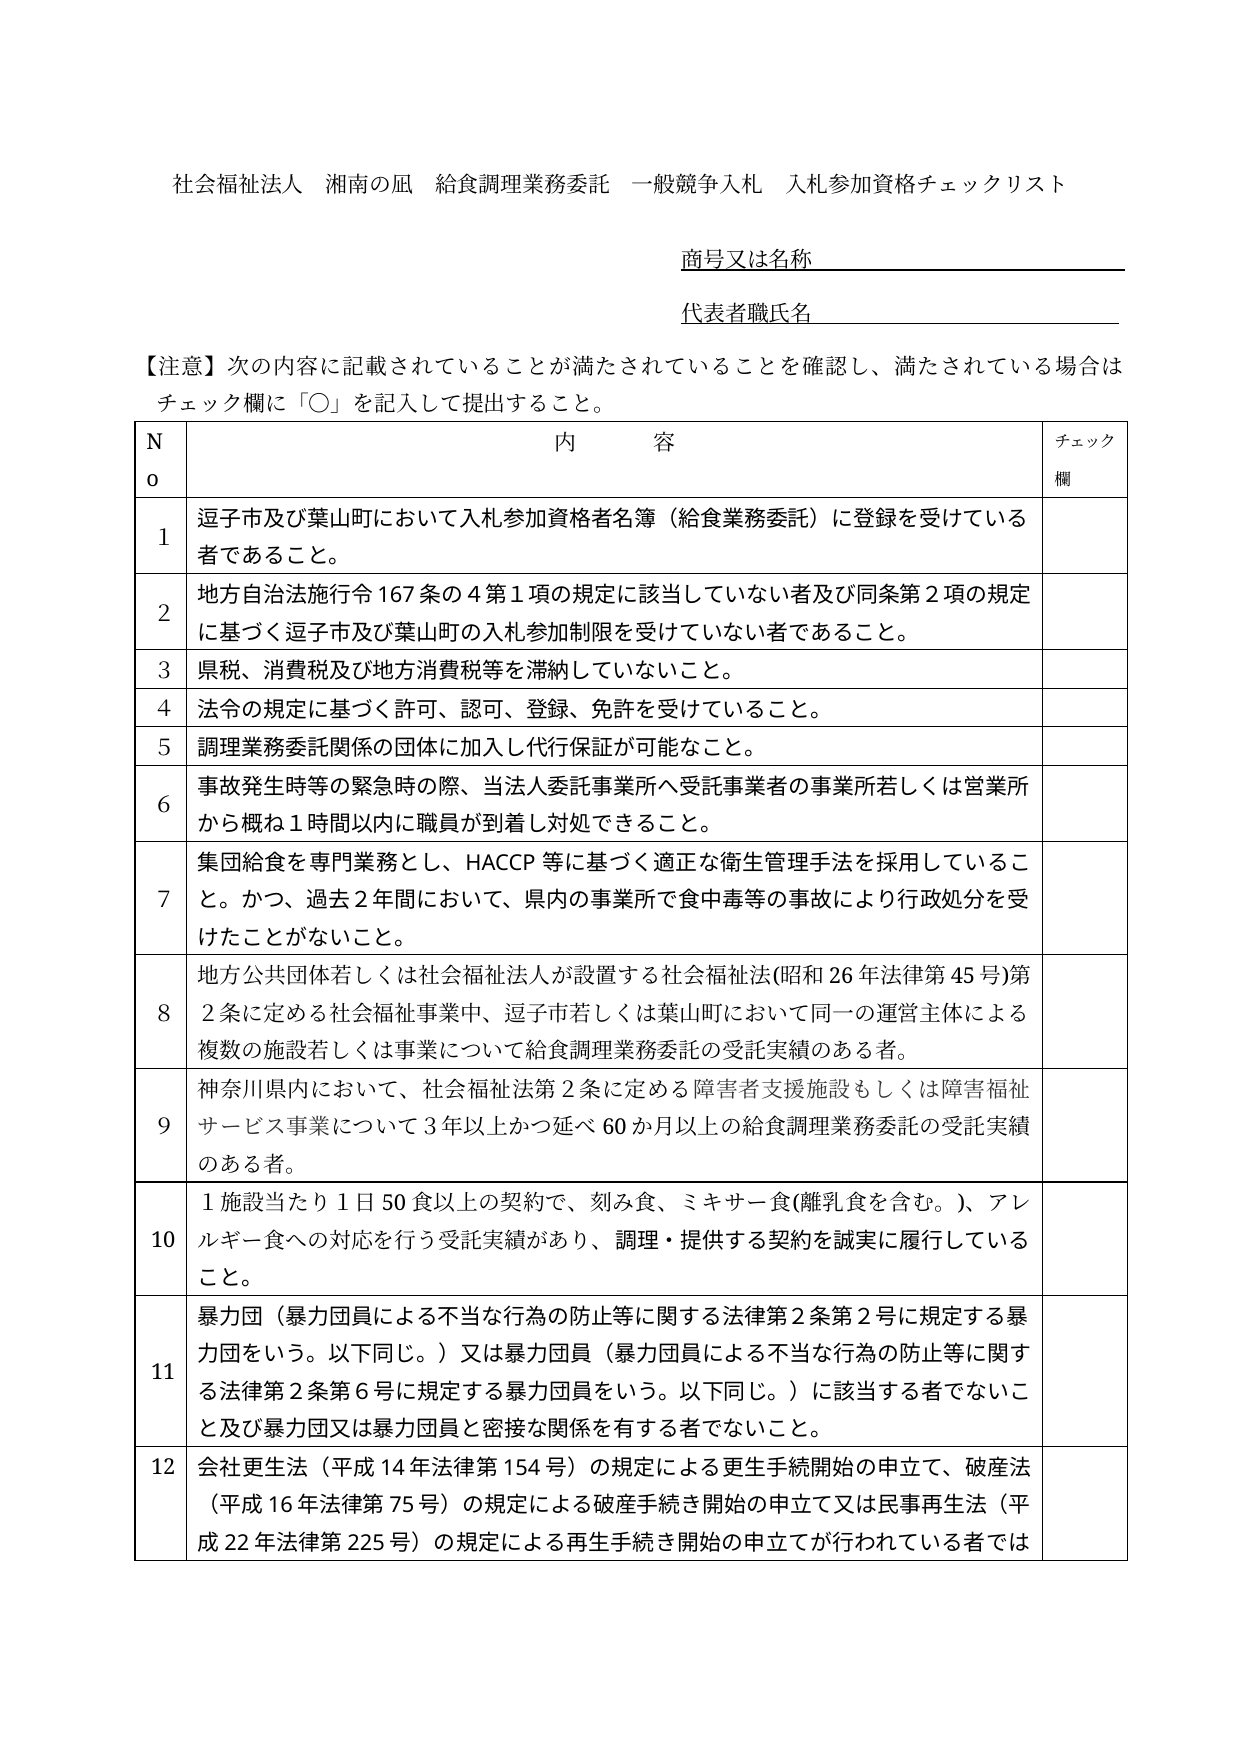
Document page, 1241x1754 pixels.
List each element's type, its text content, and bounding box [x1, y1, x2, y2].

table_cell ７ [136, 842, 186, 954]
table_cell ３ [136, 650, 186, 688]
table_cell １施設当たり１日50食以上の契約で、刻み食、ミキサー食(離乳食を含む。)、アレルギー食への対応を行う受託実績があり、調理・提供する契約を誠実に履行していること。 [187, 1183, 1042, 1295]
table_cell [1043, 1447, 1127, 1559]
table_cell 地方自治法施行令167条の４第１項の規定に該当していない者及び同条第２項の規定に基づく逗子市及び葉山町の入札参加制限を受けていない者であること。 [187, 574, 1042, 649]
table_cell ２ [136, 574, 186, 649]
table_cell [1043, 1183, 1127, 1295]
table_cell ６ [136, 766, 186, 841]
table_cell [1043, 955, 1127, 1068]
table_cell 神奈川県内において、社会福祉法第２条に定める障害者支援施設もしくは障害福祉サービス事業について３年以上かつ延べ60か月以上の給食調理業務委託の受託実績のある者。 [187, 1069, 1042, 1181]
text 社会福祉法人 湘南の凪 給食調理業務委託 一般競争入札 入札参加資格チェックリスト [112, 164, 1128, 202]
table_cell 11 [136, 1296, 186, 1446]
table_cell 暴力団（暴力団員による不当な行為の防止等に関する法律第２条第２号に規定する暴力団をいう。以下同じ。）又は暴力団員（暴力団員による不当な行為の防止等に関する法律第２条第６号に規定する暴力団員をいう。以下同じ。）に該当する者でないこと及び暴力団又は暴力団員と密接な関係を有する者でないこと。 [187, 1296, 1042, 1446]
table_cell [1043, 689, 1127, 726]
table_cell [1043, 1069, 1127, 1181]
table_header 内 容 [187, 422, 1042, 497]
table_header No [136, 422, 186, 497]
table_cell [1043, 574, 1127, 649]
table_cell 逗子市及び葉山町において入札参加資格者名簿（給食業務委託）に登録を受けている者であること。 [187, 498, 1042, 573]
text 【注意】次の内容に記載されていることが満たされていることを確認し、満たされている場合はチェック欄に「〇」を記入して提出すること。 [112, 346, 1128, 421]
table_cell 県税、消費税及び地方消費税等を滞納していないこと。 [187, 650, 1042, 688]
table_cell [1043, 727, 1127, 765]
table_cell ５ [136, 727, 186, 765]
table_cell ９ [136, 1069, 186, 1181]
table_cell [1043, 1296, 1127, 1446]
text 代表者職氏名 [112, 293, 1128, 330]
table_cell 調理業務委託関係の団体に加入し代行保証が可能なこと。 [187, 727, 1042, 765]
table_cell [1043, 842, 1127, 954]
table_cell 事故発生時等の緊急時の際、当法人委託事業所へ受託事業者の事業所若しくは営業所から概ね１時間以内に職員が到着し対処できること。 [187, 766, 1042, 841]
table_cell 法令の規定に基づく許可、認可、登録、免許を受けていること。 [187, 689, 1042, 726]
table_cell ４ [136, 689, 186, 726]
table_cell １ [136, 498, 186, 573]
table_cell 10 [136, 1183, 186, 1295]
table_cell 12 [136, 1447, 186, 1559]
table_cell [1043, 766, 1127, 841]
table_cell 地方公共団体若しくは社会福祉法人が設置する社会福祉法(昭和26年法律第45号)第２条に定める社会福祉事業中、逗子市若しくは葉山町において同一の運営主体による複数の施設若しくは事業について給食調理業務委託の受託実績のある者。 [187, 955, 1042, 1068]
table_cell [187, 1447, 1042, 1559]
table_cell [1043, 498, 1127, 573]
table_cell ８ [136, 955, 186, 1068]
table_header チェック欄 [1043, 422, 1127, 497]
table_cell 集団給食を専門業務とし、HACCP 等に基づく適正な衛生管理手法を採用していること。かつ、過去２年間において、県内の事業所で食中毒等の事故により行政処分を受けたことがないこと。 [187, 842, 1042, 954]
text 商号又は名称 [112, 239, 1128, 277]
table_cell [1043, 650, 1127, 688]
